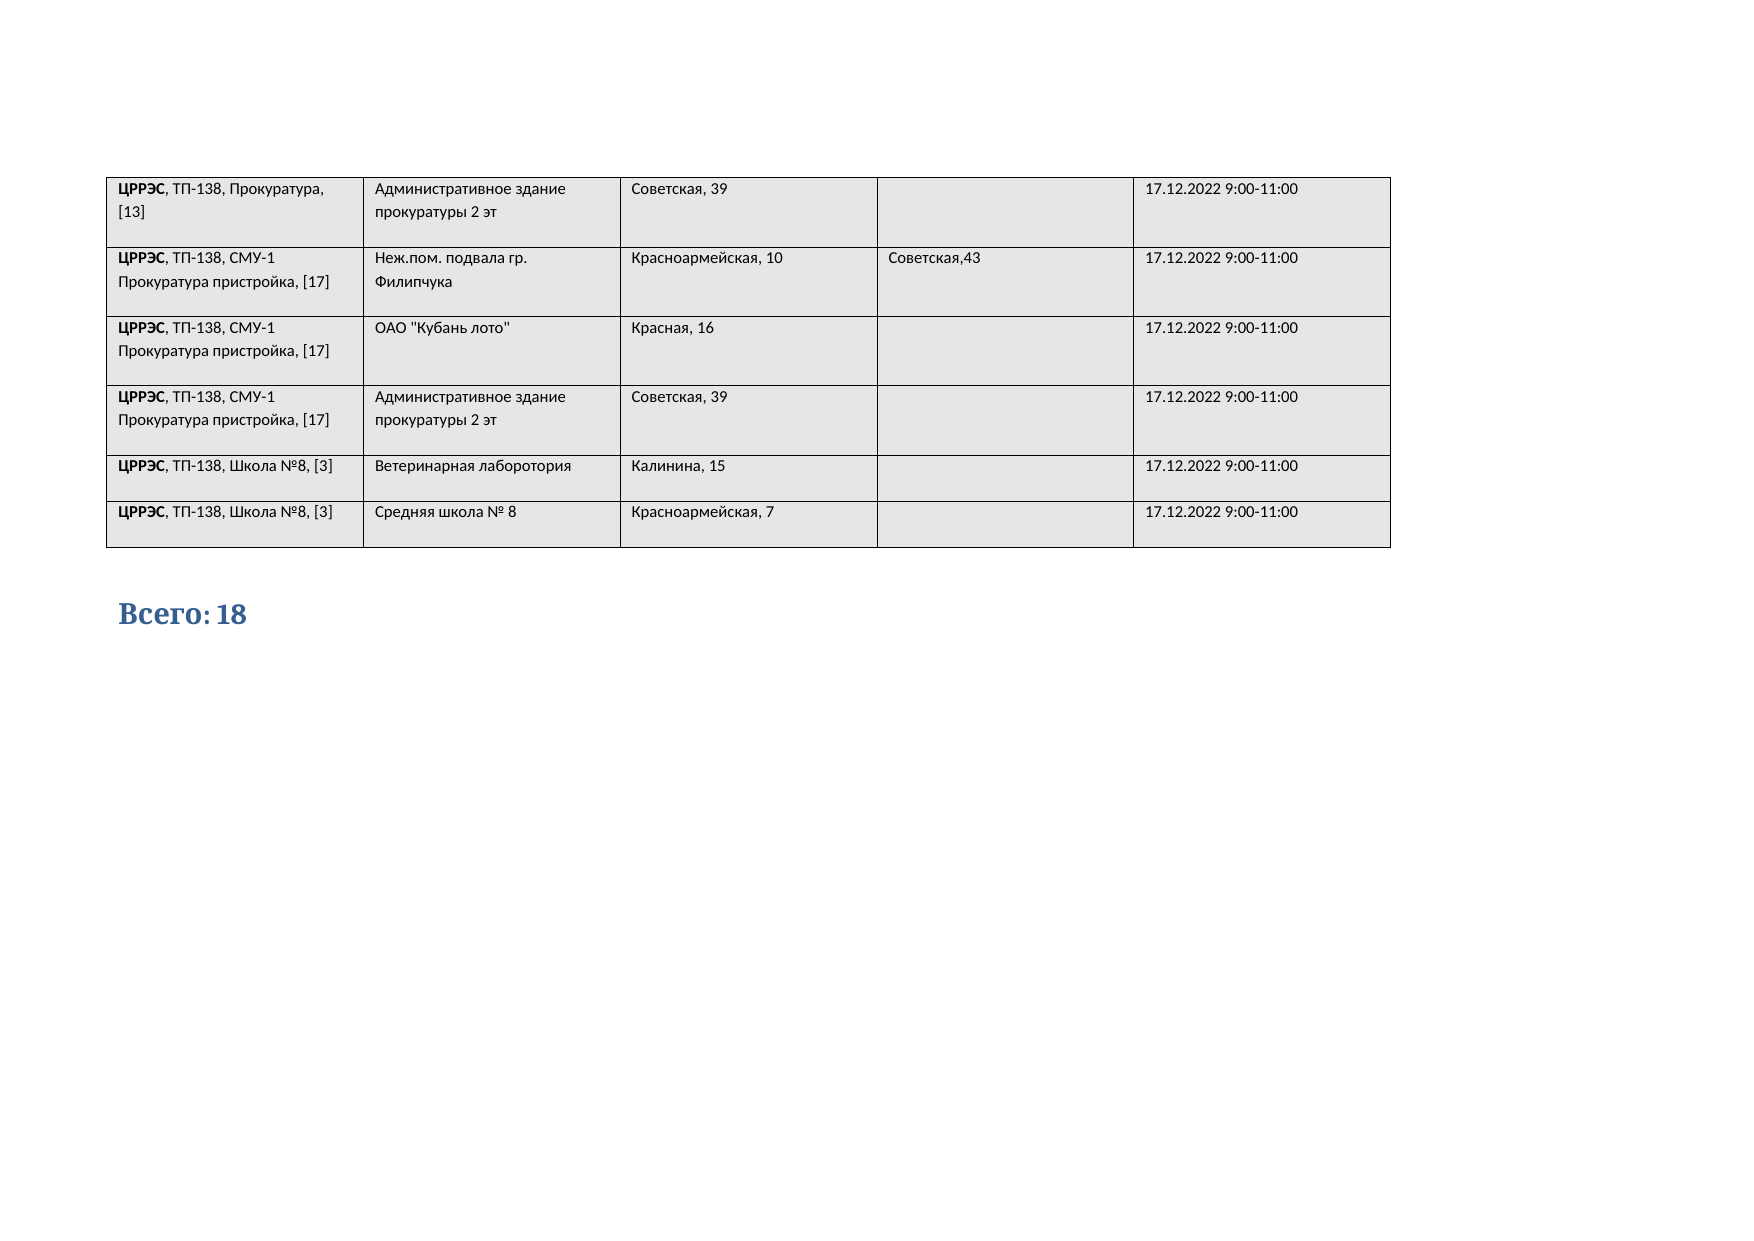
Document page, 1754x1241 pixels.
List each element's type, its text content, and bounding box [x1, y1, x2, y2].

table_cell Советская, 39 [621, 178, 877, 247]
subtitle Всего: 18 [118, 598, 1636, 631]
table_cell [878, 502, 1133, 547]
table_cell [1134, 178, 1390, 247]
table_cell Красноармейская, 7 [621, 502, 877, 547]
table_cell ЦРРЭС, ТП-138, СМУ-1 Прокуратура пристройка, [17] [107, 248, 363, 316]
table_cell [364, 178, 620, 247]
table_cell [878, 386, 1133, 455]
table_cell Советская,43 [878, 248, 1133, 316]
table_cell Административное здание прокуратуры 2 эт [364, 386, 620, 455]
table_cell Средняя школа № 8 [364, 502, 620, 547]
table_cell ЦРРЭС, ТП-138, СМУ-1 Прокуратура пристройка, [17] [107, 386, 363, 455]
table_cell ЦРРЭС, ТП-138, Школа №8, [3] [107, 456, 363, 501]
table_cell Красноармейская, 10 [621, 248, 877, 316]
table_cell ЦРРЭС, ТП-138, Школа №8, [3] [107, 502, 363, 547]
table_cell ЦРРЭС, ТП-138, Прокуратура, [13] [107, 178, 363, 247]
table_cell ЦРРЭС, ТП-138, СМУ-1 Прокуратура пристройка, [17] [107, 317, 363, 385]
table_cell Красная, 16 [621, 317, 877, 385]
table_cell Неж.пом. подвала гр. Филипчука [364, 248, 620, 316]
table_cell 17.12.2022 9:00-11:00 [1134, 456, 1390, 501]
table_cell Ветеринарная лаборотория [364, 456, 620, 501]
table_cell Советская, 39 [621, 386, 877, 455]
table_cell 17.12.2022 9:00-11:00 [1134, 502, 1390, 547]
table_cell [878, 317, 1133, 385]
table_cell 17.12.2022 9:00-11:00 [1134, 317, 1390, 385]
table_cell ОАО "Кубань лото" [364, 317, 620, 385]
table_cell 17.12.2022 9:00-11:00 [1134, 386, 1390, 455]
table_cell [878, 456, 1133, 501]
table_cell [878, 178, 1133, 247]
table_cell Калинина, 15 [621, 456, 877, 501]
table_cell 17.12.2022 9:00-11:00 [1134, 248, 1390, 316]
